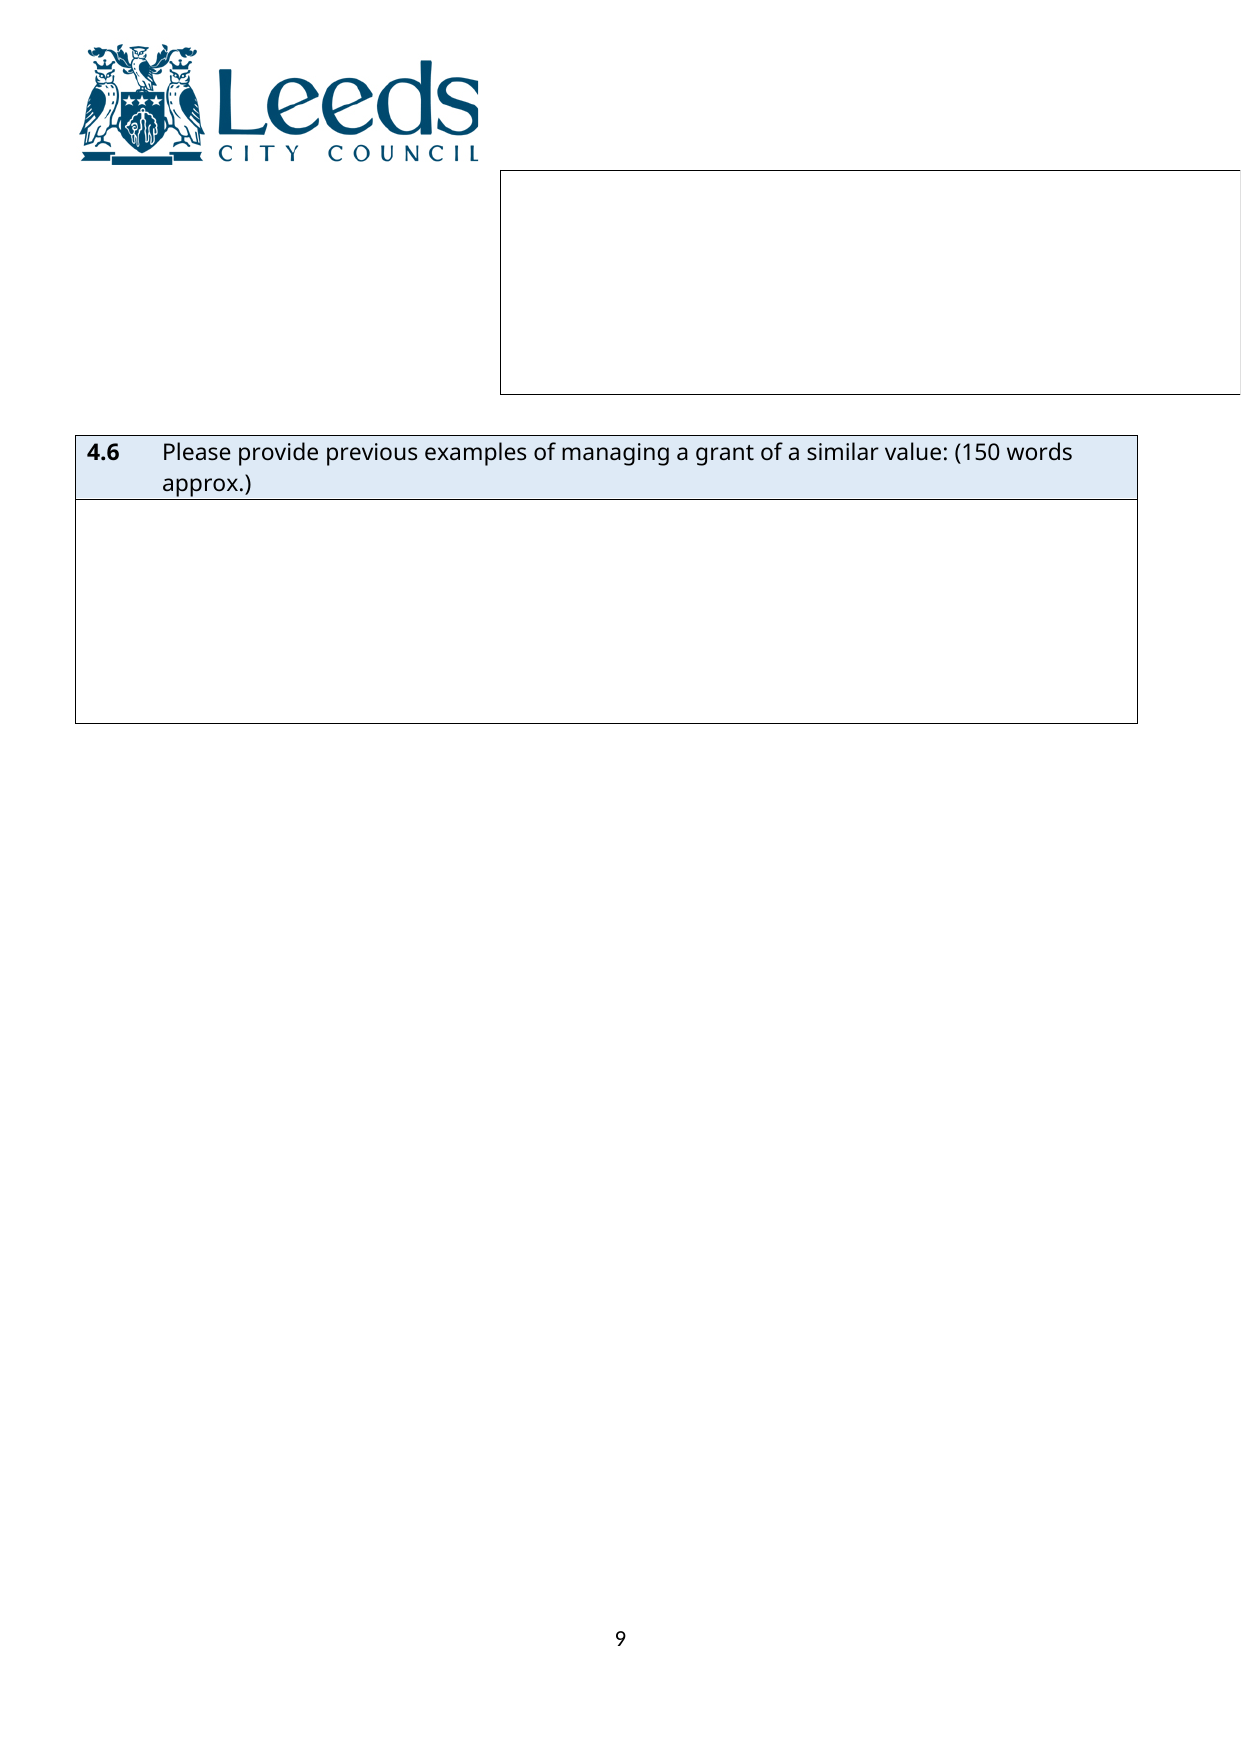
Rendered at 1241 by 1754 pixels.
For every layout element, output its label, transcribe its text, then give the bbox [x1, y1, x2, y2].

picture [75, 37, 478, 169]
table_header Please provide previous examples of managing a grant of a similar value: (150 words approx.) [76, 436, 1137, 498]
table_cell [501, 171, 1240, 394]
picture [447, 82, 478, 108]
table_cell [76, 500, 1137, 723]
